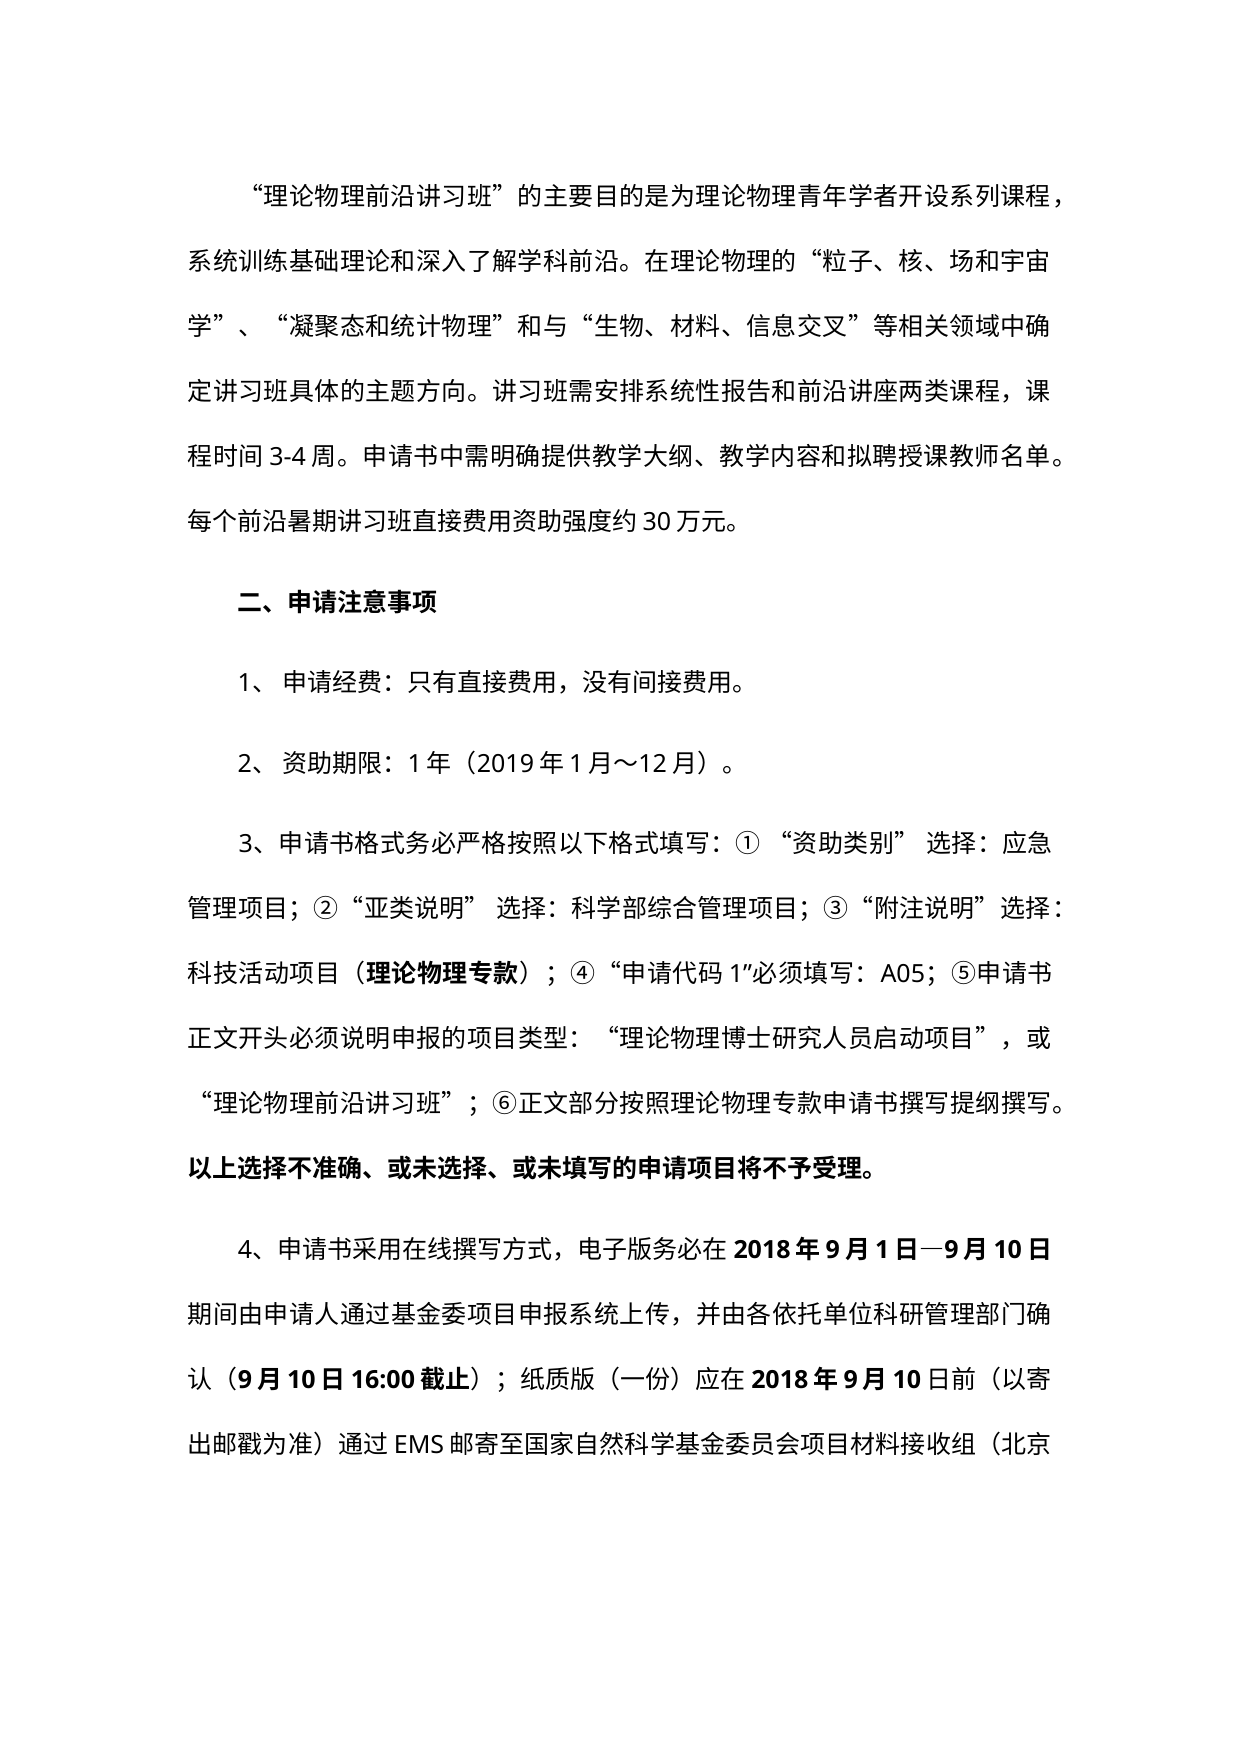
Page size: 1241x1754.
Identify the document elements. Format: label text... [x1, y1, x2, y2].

text 1、 申请经费：只有直接费用，没有间接费用。 [187, 648, 1053, 713]
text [187, 1215, 1053, 1475]
text 二、申请注意事项 [187, 568, 1053, 633]
text 3、申请书格式务必严格按照以下格式填写：① “资助类别” 选择：应急管理项目；②“亚类说明” 选择：科学部综合管理项目；③“附注说明”选择：科技活动项目（理论物理专款）；④“申请代码1”必须填写：A05；⑤申请书正文开头必须说明申报的项目类型：“理论物理博士研究人员启动项目”，或“理论物理前沿讲习班”；⑥正文部分按照理论物理专款申请书撰写提纲撰写。以上选择不准确、或未选择、或未填写的申请项目将不予受理。 [187, 809, 1053, 1199]
text 2、 资助期限：1年（2019年1月～12月）。 [187, 729, 1053, 794]
text “理论物理前沿讲习班”的主要目的是为理论物理青年学者开设系列课程，系统训练基础理论和深入了解学科前沿。在理论物理的“粒子、核、场和宇宙学”、“凝聚态和统计物理”和与“生物、材料、信息交叉”等相关领域中确定讲习班具体的主题方向。讲习班需安排系统性报告和前沿讲座两类课程，课程时间3-4周。申请书中需明确提供教学大纲、教学内容和拟聘授课教师名单。每个前沿暑期讲习班直接费用资助强度约30万元。 [187, 162, 1053, 552]
